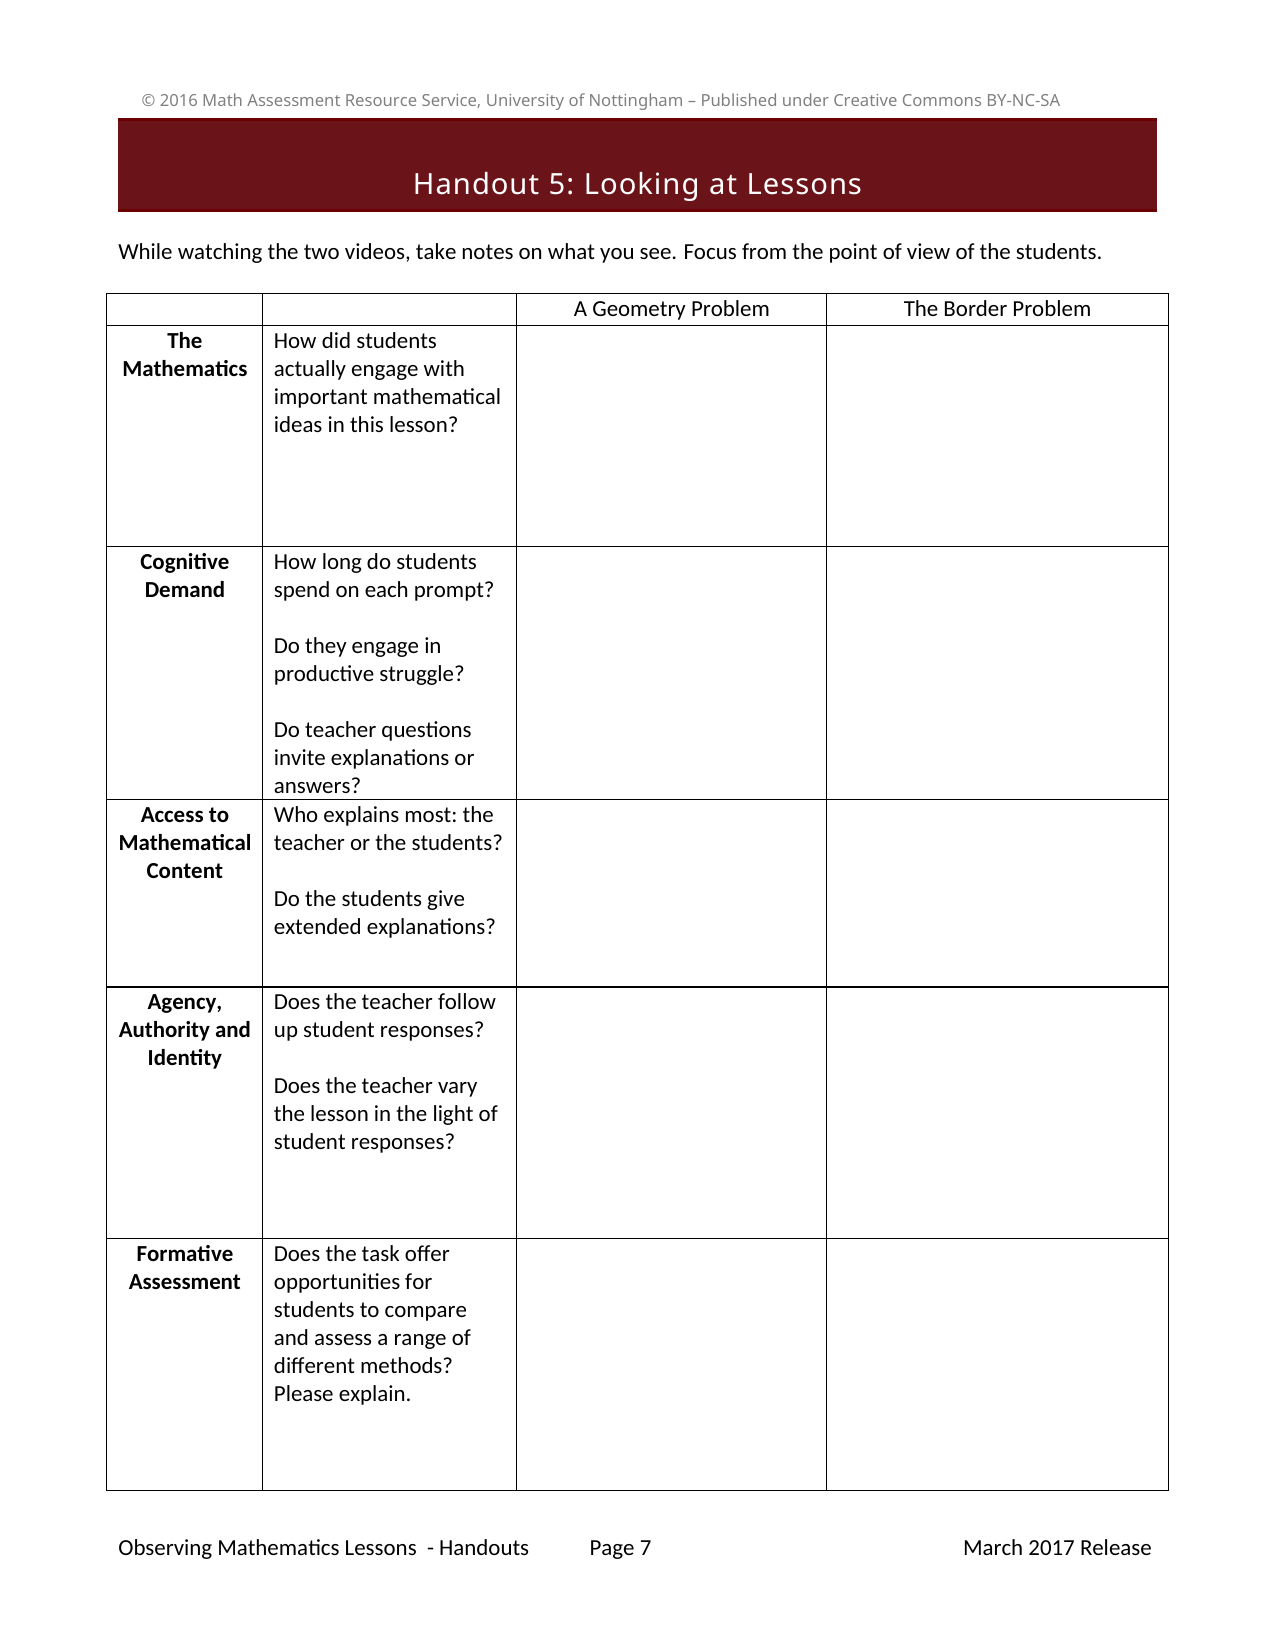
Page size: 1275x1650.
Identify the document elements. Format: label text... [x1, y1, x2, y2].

table_cell Agency, Authority and Identity [107, 988, 262, 1238]
table_cell Does the task offer opportunities for students to compare and assess a range of different methods? Please explain. [263, 1239, 516, 1490]
table_cell [827, 547, 1168, 799]
table_cell Who explains most: the teacher or the students? Do the students give extended explanations? [263, 800, 516, 986]
subtitle Handout 5: Looking at Lessons [118, 121, 1157, 209]
table_header A Geometry Problem [517, 294, 826, 325]
table_cell [517, 1239, 826, 1490]
table_cell Does the teacher follow up student responses? Does the teacher vary the lesson in the light of student responses? [263, 988, 516, 1238]
table_cell [517, 326, 826, 546]
table_cell Cognitive Demand [107, 547, 262, 799]
table_header [263, 294, 516, 325]
table_cell Access to Mathematical Content [107, 800, 262, 986]
table_cell [827, 800, 1168, 986]
table_cell [517, 547, 826, 799]
table_cell Formative Assessment [107, 1239, 262, 1490]
table_header [107, 294, 262, 325]
table_cell The Mathematics [107, 326, 262, 546]
table_cell How did students actually engage with important mathematical ideas in this lesson? [263, 326, 516, 546]
text While watching the two videos, take notes on what you see. Focus from the point of view of the students. [118, 237, 1157, 265]
table_cell [827, 326, 1168, 546]
table_cell [517, 800, 826, 986]
table_cell [827, 1239, 1168, 1490]
table_header The Border Problem [827, 294, 1168, 325]
table_cell [827, 988, 1168, 1238]
table_cell How long do students spend on each prompt? Do they engage in productive struggle? Do teacher questions invite explanations or answers? [263, 547, 516, 799]
table_cell [517, 988, 826, 1238]
